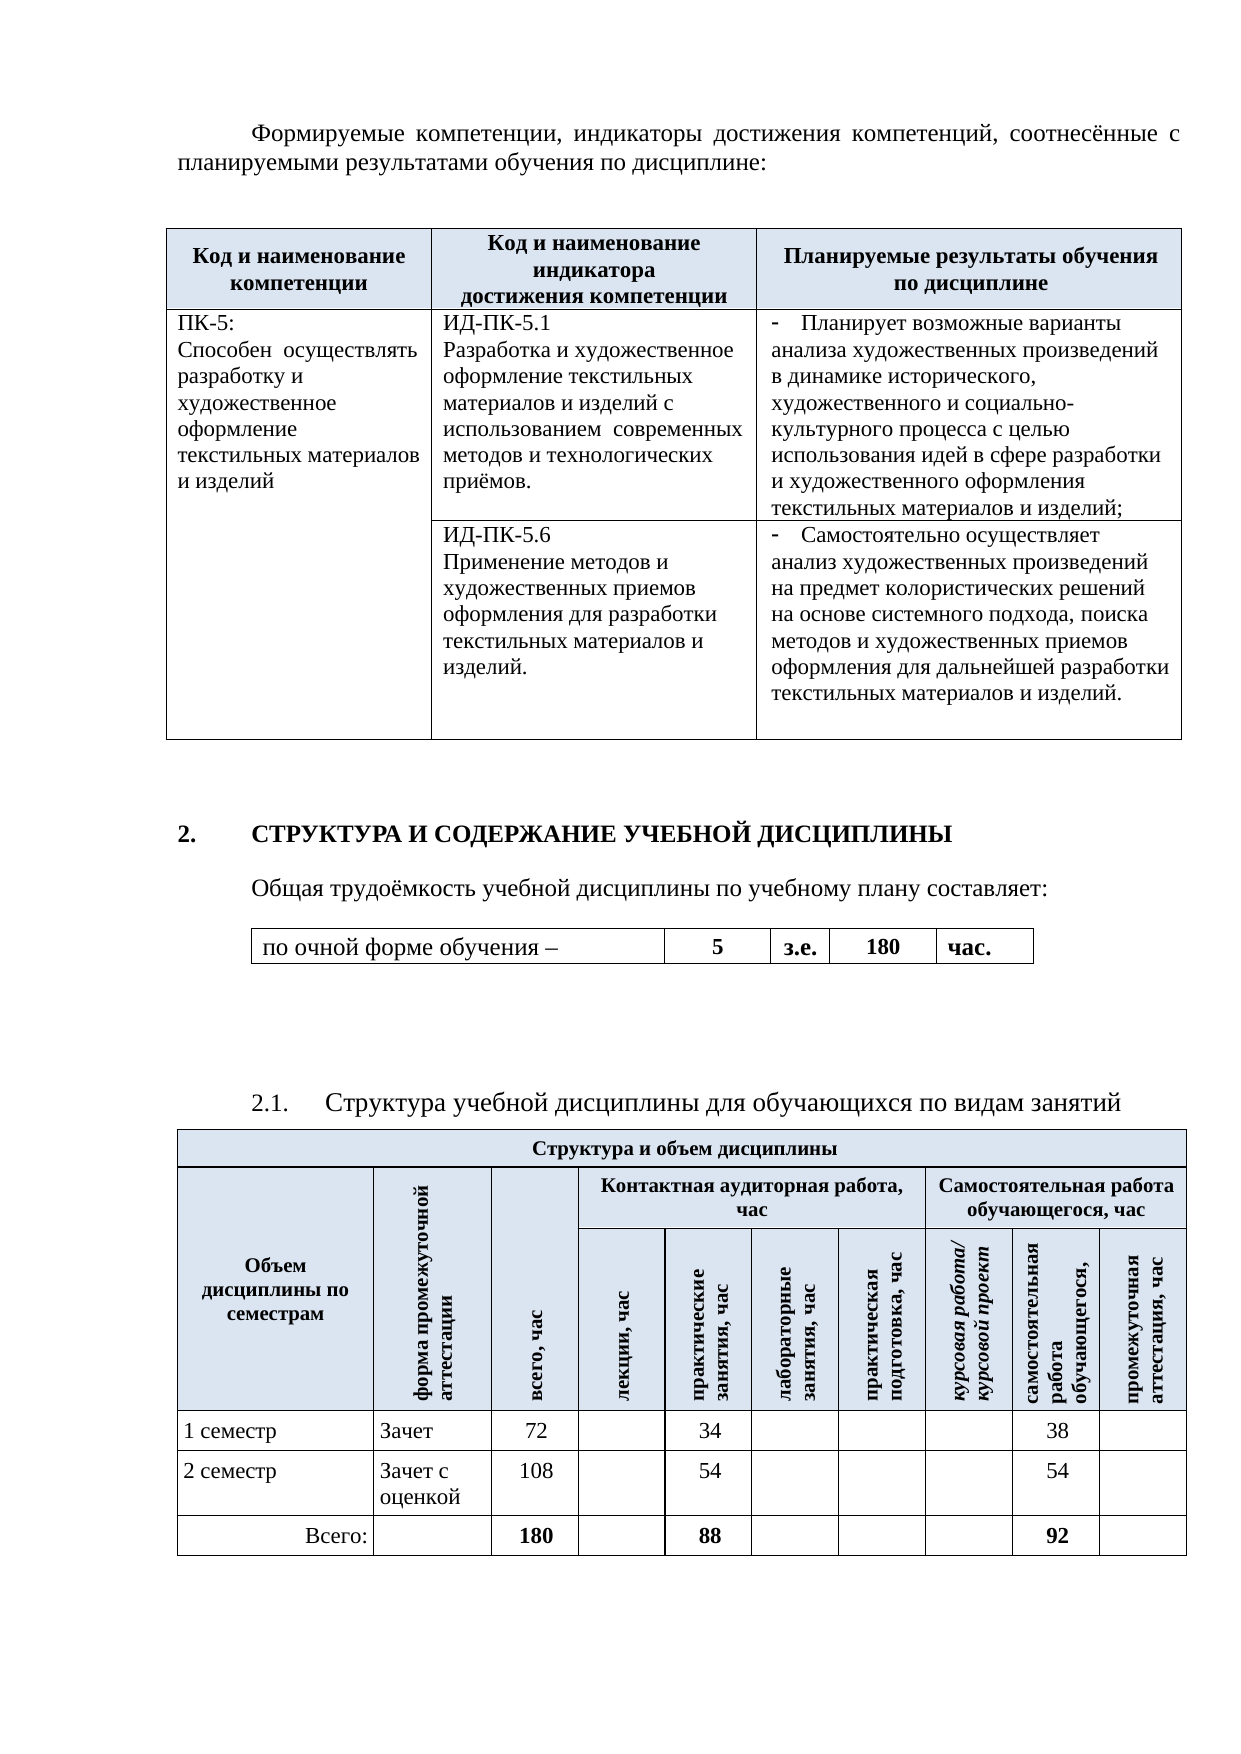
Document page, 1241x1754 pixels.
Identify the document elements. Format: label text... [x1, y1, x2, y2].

table_cell 88 [666, 1516, 751, 1554]
table_cell [839, 1451, 925, 1515]
table_cell 108 [492, 1451, 578, 1515]
table_cell самостоятельная работа обучающегося, час [1013, 1229, 1099, 1410]
table_header Структура и объем дисциплины [178, 1130, 1186, 1166]
table_cell [579, 1451, 664, 1515]
table_cell [374, 1516, 491, 1554]
table_cell Самостоятельно осуществляет анализ художественных произведений на предмет колористических решений на основе системного подхода, поиска методов и художественных приемов оформления для дальнейшей разработки текстильных материалов и изделий. [757, 521, 1181, 739]
table_cell Объем дисциплины по семестрам [178, 1168, 373, 1410]
table_cell [926, 1516, 1012, 1554]
table_cell курсовая работа/ курсовой проект [926, 1229, 1012, 1410]
table_cell 72 [492, 1411, 578, 1450]
table_cell Зачет [374, 1411, 491, 1450]
table_cell ПК-5: Способен осуществлять разработку и художественное оформление текстильных материалов и изделий [167, 310, 431, 739]
table_cell ИД-ПК-5.1 Разработка и художественное оформление текстильных материалов и изделий с использованием современных методов и технологических приёмов. [432, 310, 756, 520]
table_cell 2 семестр [178, 1451, 373, 1515]
subtitle Структура учебной дисциплины для обучающихся по видам занятий [251, 1086, 1181, 1117]
table_cell форма промежуточной аттестации [374, 1168, 491, 1410]
table_cell 38 [1013, 1411, 1099, 1450]
table_cell [839, 1516, 925, 1554]
table_header 180 [830, 929, 936, 963]
table_cell 54 [666, 1451, 751, 1515]
table_cell 1 семестр [178, 1411, 373, 1450]
table_cell ИД-ПК-5.6 Применение методов и художественных приемов оформления для разработки текстильных материалов и изделий. [432, 521, 756, 739]
table_header з.е. [771, 929, 829, 963]
table_cell [752, 1411, 838, 1450]
subtitle СТРУКТУРА И СОДЕРЖАНИЕ УЧЕБНОЙ ДИСЦИПЛИНЫ [177, 819, 1181, 848]
table_cell всего, час [492, 1168, 578, 1410]
table_cell 54 [1013, 1451, 1099, 1515]
table_cell Зачет с оценкой [374, 1451, 491, 1515]
table_cell лекции, час [579, 1229, 664, 1410]
table_header по очной форме обучения – [252, 929, 664, 963]
table_header 5 [665, 929, 770, 963]
table_cell [1100, 1451, 1186, 1515]
table_cell [1100, 1411, 1186, 1450]
table_header час. [937, 929, 1033, 963]
table_header Планируемые результаты обучения по дисциплине [757, 229, 1181, 308]
table_cell лабораторные занятия, час [752, 1229, 838, 1410]
table_cell 34 [666, 1411, 751, 1450]
table_cell 180 [492, 1516, 578, 1554]
table_cell практическая подготовка, час [839, 1229, 925, 1410]
table_header Код и наименование компетенции [167, 229, 431, 308]
table_cell [752, 1451, 838, 1515]
table_cell [579, 1411, 664, 1450]
table_cell промежуточная аттестация, час [1100, 1229, 1186, 1410]
table_cell [1100, 1516, 1186, 1554]
table_cell Контактная аудиторная работа, час [579, 1168, 925, 1227]
table_cell Планирует возможные варианты анализа художественных произведений в динамике исторического, художественного и социально-культурного процесса с целью использования идей в сфере разработки и художественного оформления текстильных материалов и изделий; [757, 310, 1181, 520]
list Формируемые компетенции, индикаторы достижения компетенций, соотнесённые с планируемыми результатами обучения по дисциплине: [177, 118, 1181, 176]
table_cell [579, 1516, 664, 1554]
table_cell [926, 1411, 1012, 1450]
table_cell практические занятия, час [666, 1229, 751, 1410]
table_cell [926, 1451, 1012, 1515]
list Общая трудоёмкость учебной дисциплины по учебному плану составляет: [177, 873, 1181, 902]
table_header Код и наименование индикатора достижения компетенции [432, 229, 756, 308]
table_cell Всего: [178, 1516, 373, 1554]
table_cell [839, 1411, 925, 1450]
table_cell [752, 1516, 838, 1554]
table_cell 92 [1013, 1516, 1099, 1554]
table_cell Самостоятельная работа обучающегося, час [926, 1168, 1186, 1227]
